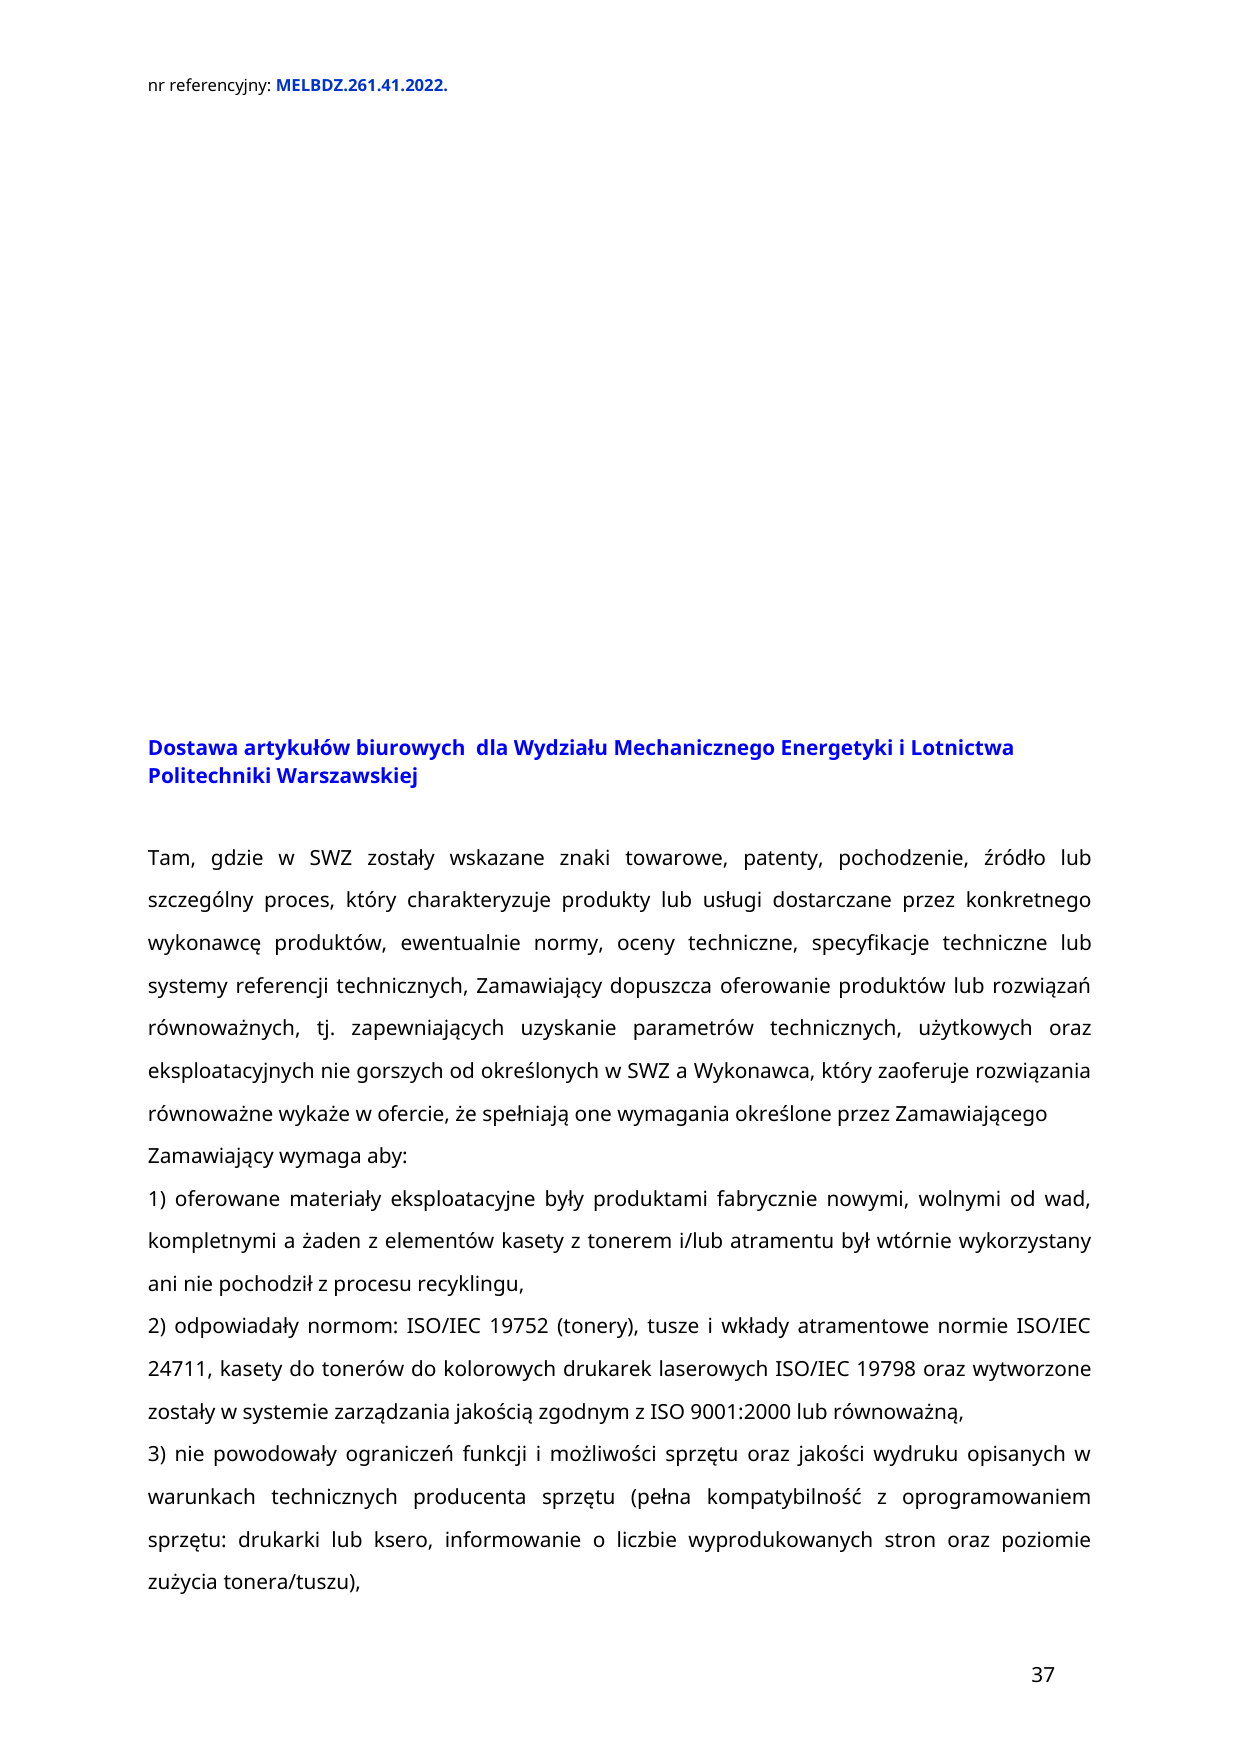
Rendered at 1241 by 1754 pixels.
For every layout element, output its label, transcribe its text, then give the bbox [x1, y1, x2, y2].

text Tam, gdzie w SWZ zostały wskazane znaki towarowe, patenty, pochodzenie, źródło lub szczególny proces, który charakteryzuje produkty lub usługi dostarczane przez konkretnego wykonawcę produktów, ewentualnie normy, oceny techniczne, specyfikacje techniczne lub systemy referencji technicznych, Zamawiający dopuszcza oferowanie produktów lub rozwiązań równoważnych, tj. zapewniających uzyskanie parametrów technicznych, użytkowych oraz eksploatacyjnych nie gorszych od określonych w SWZ a Wykonawca, który zaoferuje rozwiązania równoważne wykaże w ofercie, że spełniają one wymagania określone przez Zamawiającego [148, 843, 1092, 1127]
text 1) oferowane materiały eksploatacyjne były produktami fabrycznie nowymi, wolnymi od wad, kompletnymi a żaden z elementów kasety z tonerem i/lub atramentu był wtórnie wykorzystany ani nie pochodził z procesu recyklingu, [148, 1184, 1092, 1297]
text Zamawiający wymaga aby: [148, 1141, 1092, 1170]
text 2) odpowiadały normom: ISO/IEC 19752 (tonery), tusze i wkłady atramentowe normie ISO/IEC 24711, kasety do tonerów do kolorowych drukarek laserowych ISO/IEC 19798 oraz wytworzone zostały w systemie zarządzania jakością zgodnym z ISO 9001:2000 lub równoważną, [148, 1312, 1092, 1425]
text 3) nie powodowały ograniczeń funkcji i możliwości sprzętu oraz jakości wydruku opisanych w warunkach technicznych producenta sprzętu (pełna kompatybilność z oprogramowaniem sprzętu: drukarki lub ksero, informowanie o liczbie wyprodukowanych stron oraz poziomie zużycia tonera/tuszu), [148, 1439, 1092, 1596]
text Dostawa artykułów biurowych dla Wydziału Mechanicznego Energetyki i Lotnictwa Politechniki Warszawskiej [148, 733, 1092, 789]
